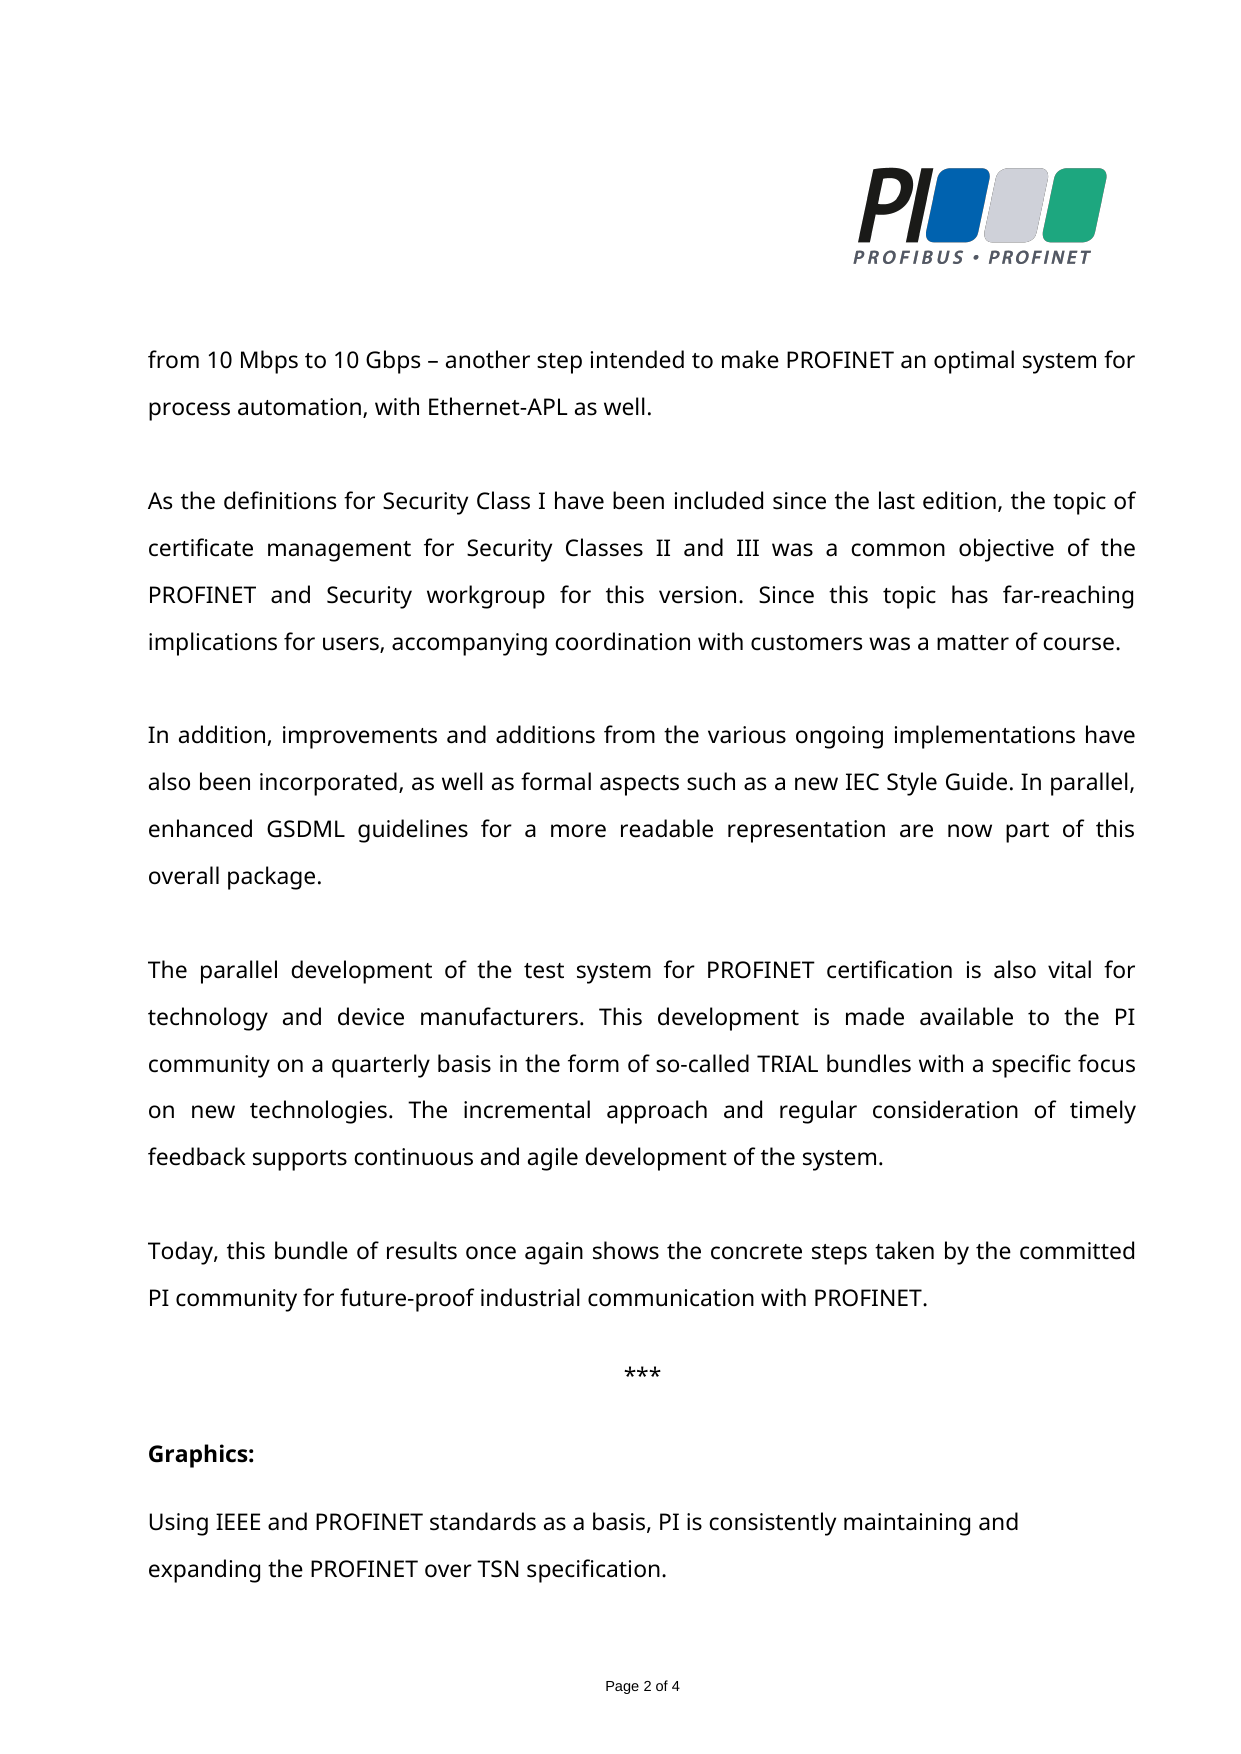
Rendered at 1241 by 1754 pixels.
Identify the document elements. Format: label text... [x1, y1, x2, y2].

text The parallel development of the test system for PROFINET certification is also vital for technology and device manufacturers. This development is made available to the PI community on a quarterly basis in the form of so-called TRIAL bundles with a specific focus on new technologies. The incremental approach and regular consideration of timely feedback supports continuous and agile development of the system. [148, 954, 1137, 1172]
text *** [148, 1360, 1137, 1391]
text Today, this bundle of results once again shows the concrete steps taken by the committed PI community for future-proof industrial communication with PROFINET. [148, 1235, 1137, 1313]
text As the definitions for Security Class I have been included since the last edition, the topic of certificate management for Security Classes II and III was a common objective of the PROFINET and Security workgroup for this version. Since this topic has far-reaching implications for users, accompanying coordination with customers was a matter of course. [148, 485, 1137, 657]
text Using IEEE and PROFINET standards as a basis, PI is consistently maintaining and expanding the PROFINET over TSN specification. [148, 1506, 1137, 1584]
text Graphics: [148, 1438, 1137, 1469]
text In addition, improvements and additions from the various ongoing implementations have also been incorporated, as well as formal aspects such as a new IEC Style Guide. In parallel, enhanced GSDML guidelines for a more readable representation are now part of this overall package. [148, 719, 1137, 891]
picture [850, 163, 1110, 270]
